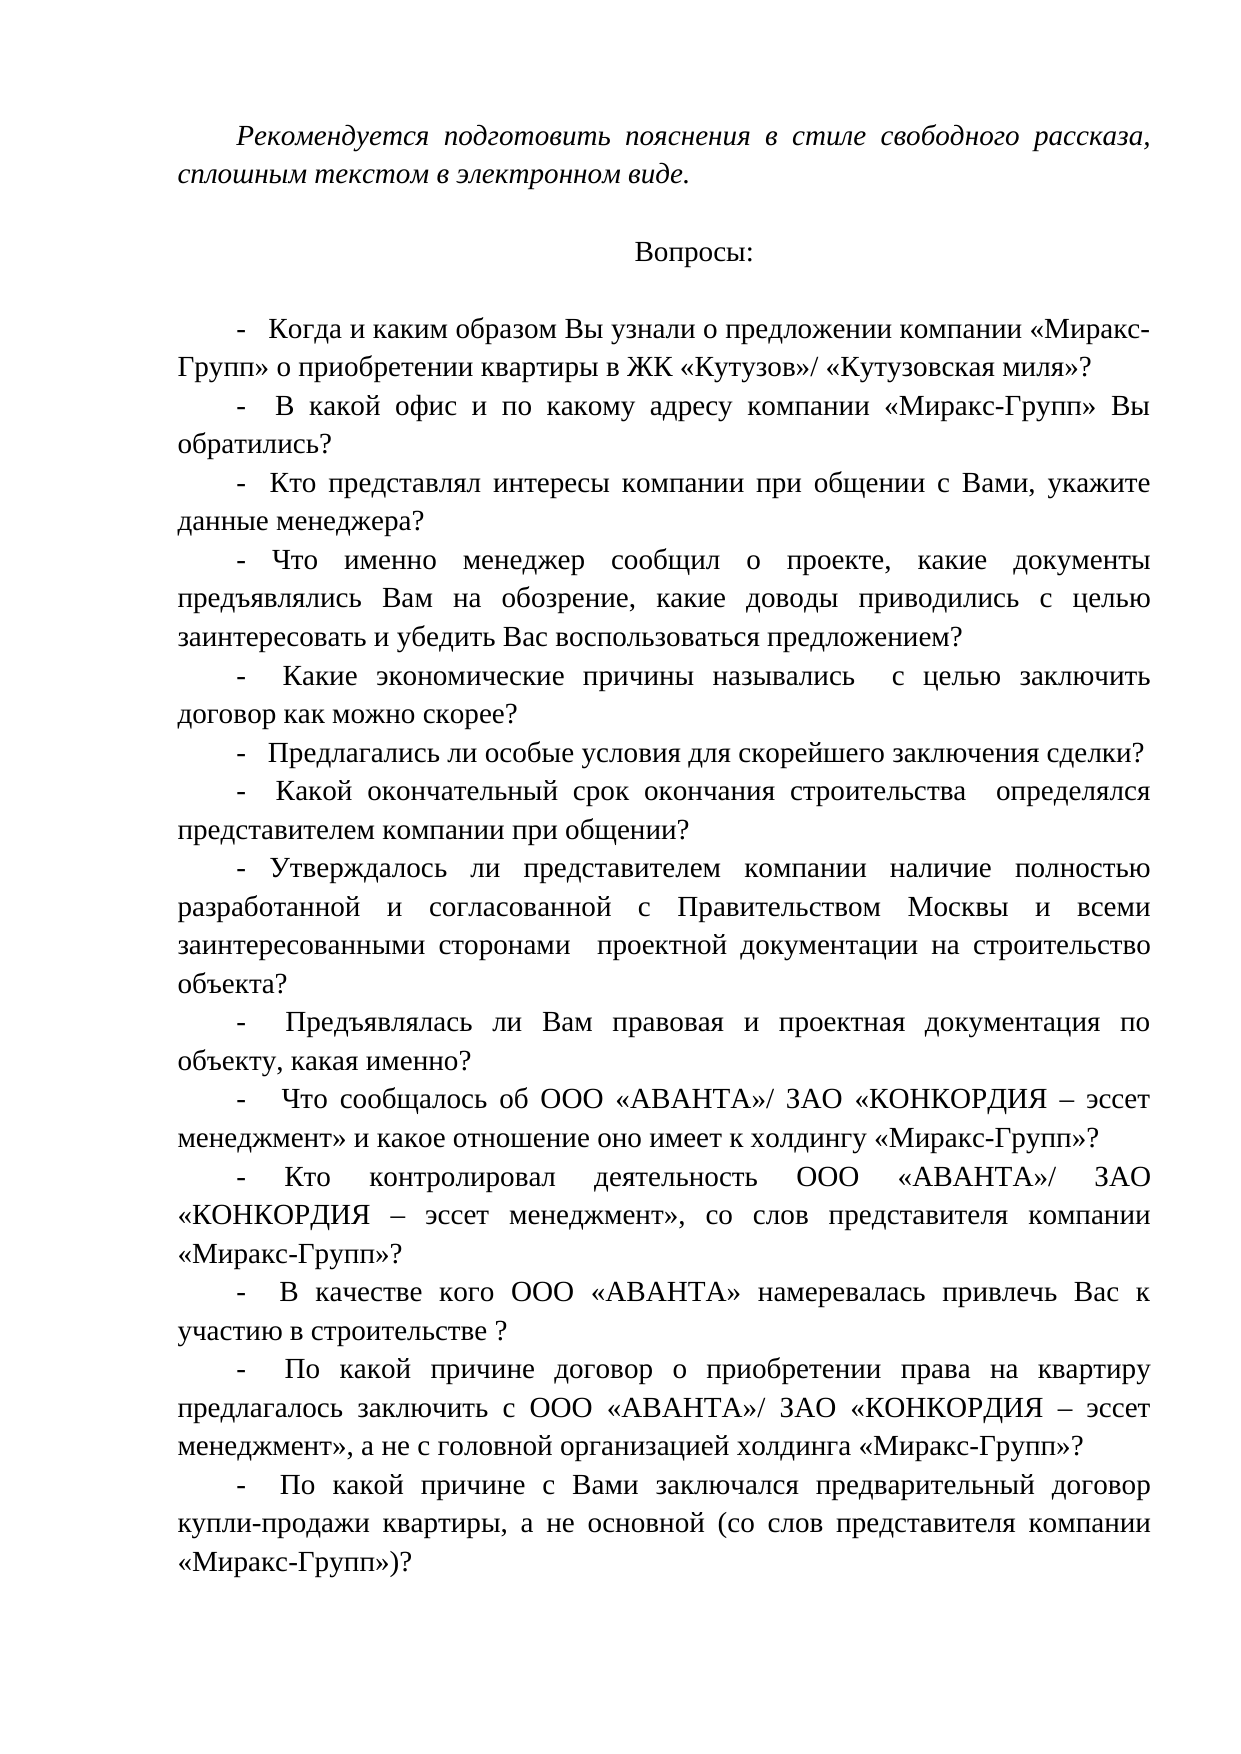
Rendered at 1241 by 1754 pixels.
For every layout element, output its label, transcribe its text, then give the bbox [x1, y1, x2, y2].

text - Когда и каким образом Вы узнали о предложении компании «Миракс-Групп» о приобретении квартиры в ЖК «Кутузов»/ «Кутузовская миля»? [177, 311, 1152, 383]
text - По какой причине с Вами заключался предварительный договор купли-продажи квартиры, а не основной (со слов представителя компании «Миракс-Групп»)? [177, 1467, 1152, 1578]
text Рекомендуется подготовить пояснения в стиле свободного рассказа, сплошным текстом в электронном виде. [177, 118, 1152, 190]
text - Кто представлял интересы компании при общении с Вами, укажите данные менеджера? [177, 465, 1152, 537]
text - По какой причине договор о приобретении права на квартиру предлагалось заключить с ООО «АВАНТА»/ ЗАО «КОНКОРДИЯ – эссет менеджмент», а не с головной организацией холдинга «Миракс-Групп»? [177, 1351, 1152, 1462]
text - Предлагались ли особые условия для скорейшего заключения сделки? [177, 735, 1152, 768]
text - Предъявлялась ли Вам правовая и проектная документация по объекту, какая именно? [177, 1004, 1152, 1077]
text - Какой окончательный срок окончания строительства определялся представителем компании при общении? [177, 773, 1152, 845]
text - Кто контролировал деятельность ООО «АВАНТА»/ ЗАО «КОНКОРДИЯ – эссет менеджмент», со слов представителя компании «Миракс-Групп»? [177, 1159, 1152, 1269]
text Вопросы: [177, 234, 1152, 267]
text - Какие экономические причины назывались с целью заключить договор как можно скорее? [177, 658, 1152, 730]
text - В какой офис и по какому адресу компании «Миракс-Групп» Вы обратились? [177, 388, 1152, 460]
text - Что именно менеджер сообщил о проекте, какие документы предъявлялись Вам на обозрение, какие доводы приводились с целью заинтересовать и убедить Вас воспользоваться предложением? [177, 542, 1152, 653]
text - В качестве кого ООО «АВАНТА» намеревалась привлечь Вас к участию в строительстве ? [177, 1274, 1152, 1346]
text - Что сообщалось об ООО «АВАНТА»/ ЗАО «КОНКОРДИЯ – эссет менеджмент» и какое отношение оно имеет к холдингу «Миракс-Групп»? [177, 1082, 1152, 1154]
text - Утверждалось ли представителем компании наличие полностью разработанной и согласованной с Правительством Москвы и всеми заинтересованными сторонами проектной документации на строительство объекта? [177, 850, 1152, 999]
